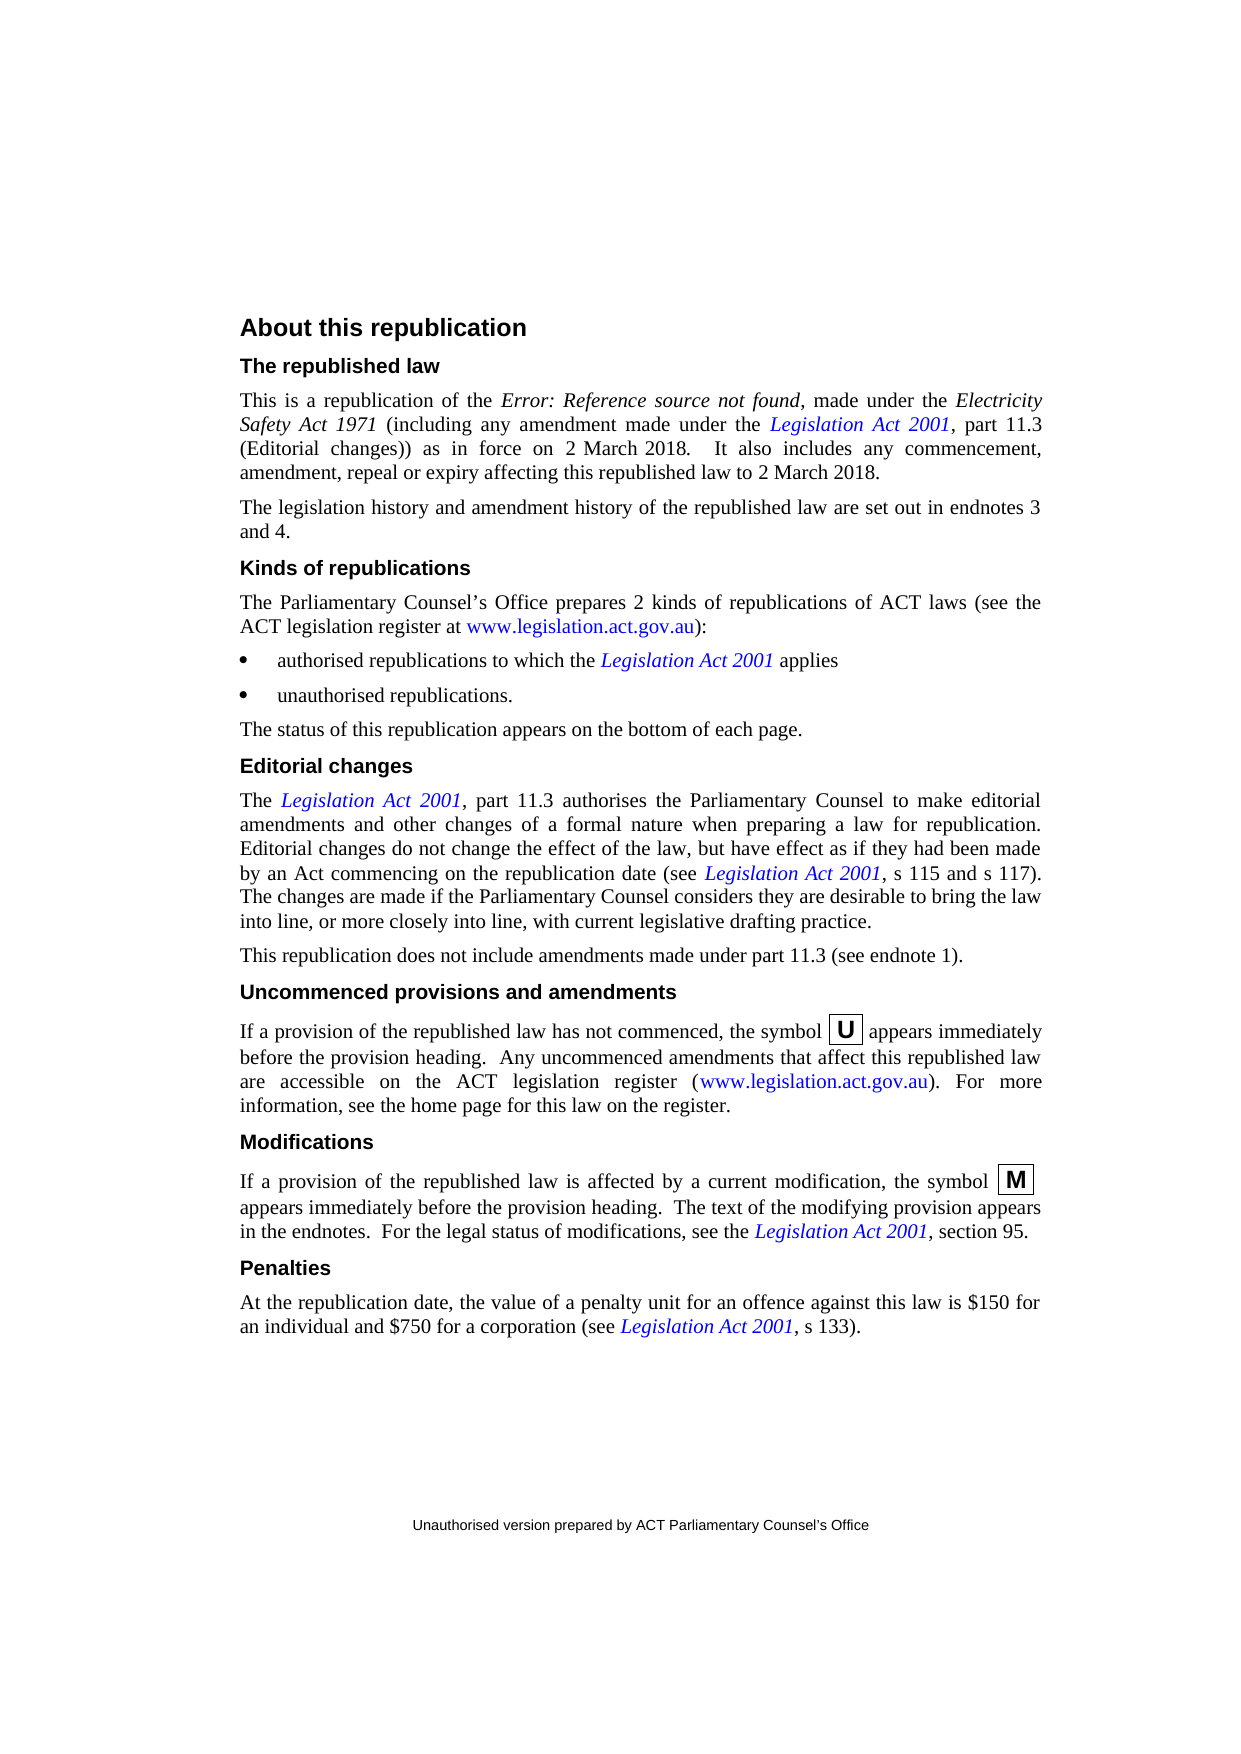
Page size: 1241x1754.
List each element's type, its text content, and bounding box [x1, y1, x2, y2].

text The republished law [239, 354, 1042, 378]
text The legislation history and amendment history of the republished law are set out in endnotes 3 and 4. [239, 495, 1042, 543]
text This republication does not include amendments made under part 11.3 (see endnote 1). [239, 943, 1042, 967]
text Kinds of republications [239, 555, 1042, 579]
text Modifications [239, 1129, 1042, 1153]
subtitle About this republication [239, 312, 1042, 341]
text The Parliamentary Counsel’s Office prepares 2 kinds of republications of ACT laws (see the ACT legislation register at www.legislation.act.gov.au): [239, 590, 1042, 638]
text The status of this republication appears on the bottom of each page. [239, 717, 1042, 741]
text At the republication date, the value of a penalty unit for an offence against this law is $150 for an individual and $750 for a corporation (see Legislation Act 2001, s 133). [239, 1290, 1042, 1338]
text The Legislation Act 2001, part 11.3 authorises the Parliamentary Counsel to make editorial amendments and other changes of a formal nature when preparing a law for republication. Editorial changes do not change the effect of the law, but have effect as if they had been made by an Act commencing on the republication date (see Legislation Act 2001, s 115 and s 117). The changes are made if the Parliamentary Counsel considers they are desirable to bring the law into line, or more closely into line, with current legislative drafting practice. [239, 788, 1042, 933]
text This is a republication of the Electricity Safety Regulation 2004, made under the Electricity Safety Act 1971 (including any amendment made under the Legislation Act 2001, part 11.3 (Editorial changes)) as in force on 2 March 2018. It also includes any commencement, amendment, repeal or expiry affecting this republished law to 2 March 2018. [239, 388, 1042, 484]
text If a provision of the republished law has not commenced, the symbol U appears immediately before the provision heading. Any uncommenced amendments that affect this republished law are accessible on the ACT legislation register (www.legislation.act.gov.au). For more information, see the home page for this law on the register. [239, 1014, 1042, 1117]
text unauthorised republications. [239, 683, 1042, 707]
text authorised republications to which the Legislation Act 2001 applies [239, 648, 1042, 672]
text Editorial changes [239, 754, 1042, 778]
text If a provision of the republished law is affected by a current modification, the symbol M appears immediately before the provision heading. The text of the modifying provision appears in the endnotes. For the legal status of modifications, see the Legislation Act 2001, section 95. [239, 1164, 1042, 1243]
text Penalties [239, 1255, 1042, 1279]
text Uncommenced provisions and amendments [239, 979, 1042, 1003]
